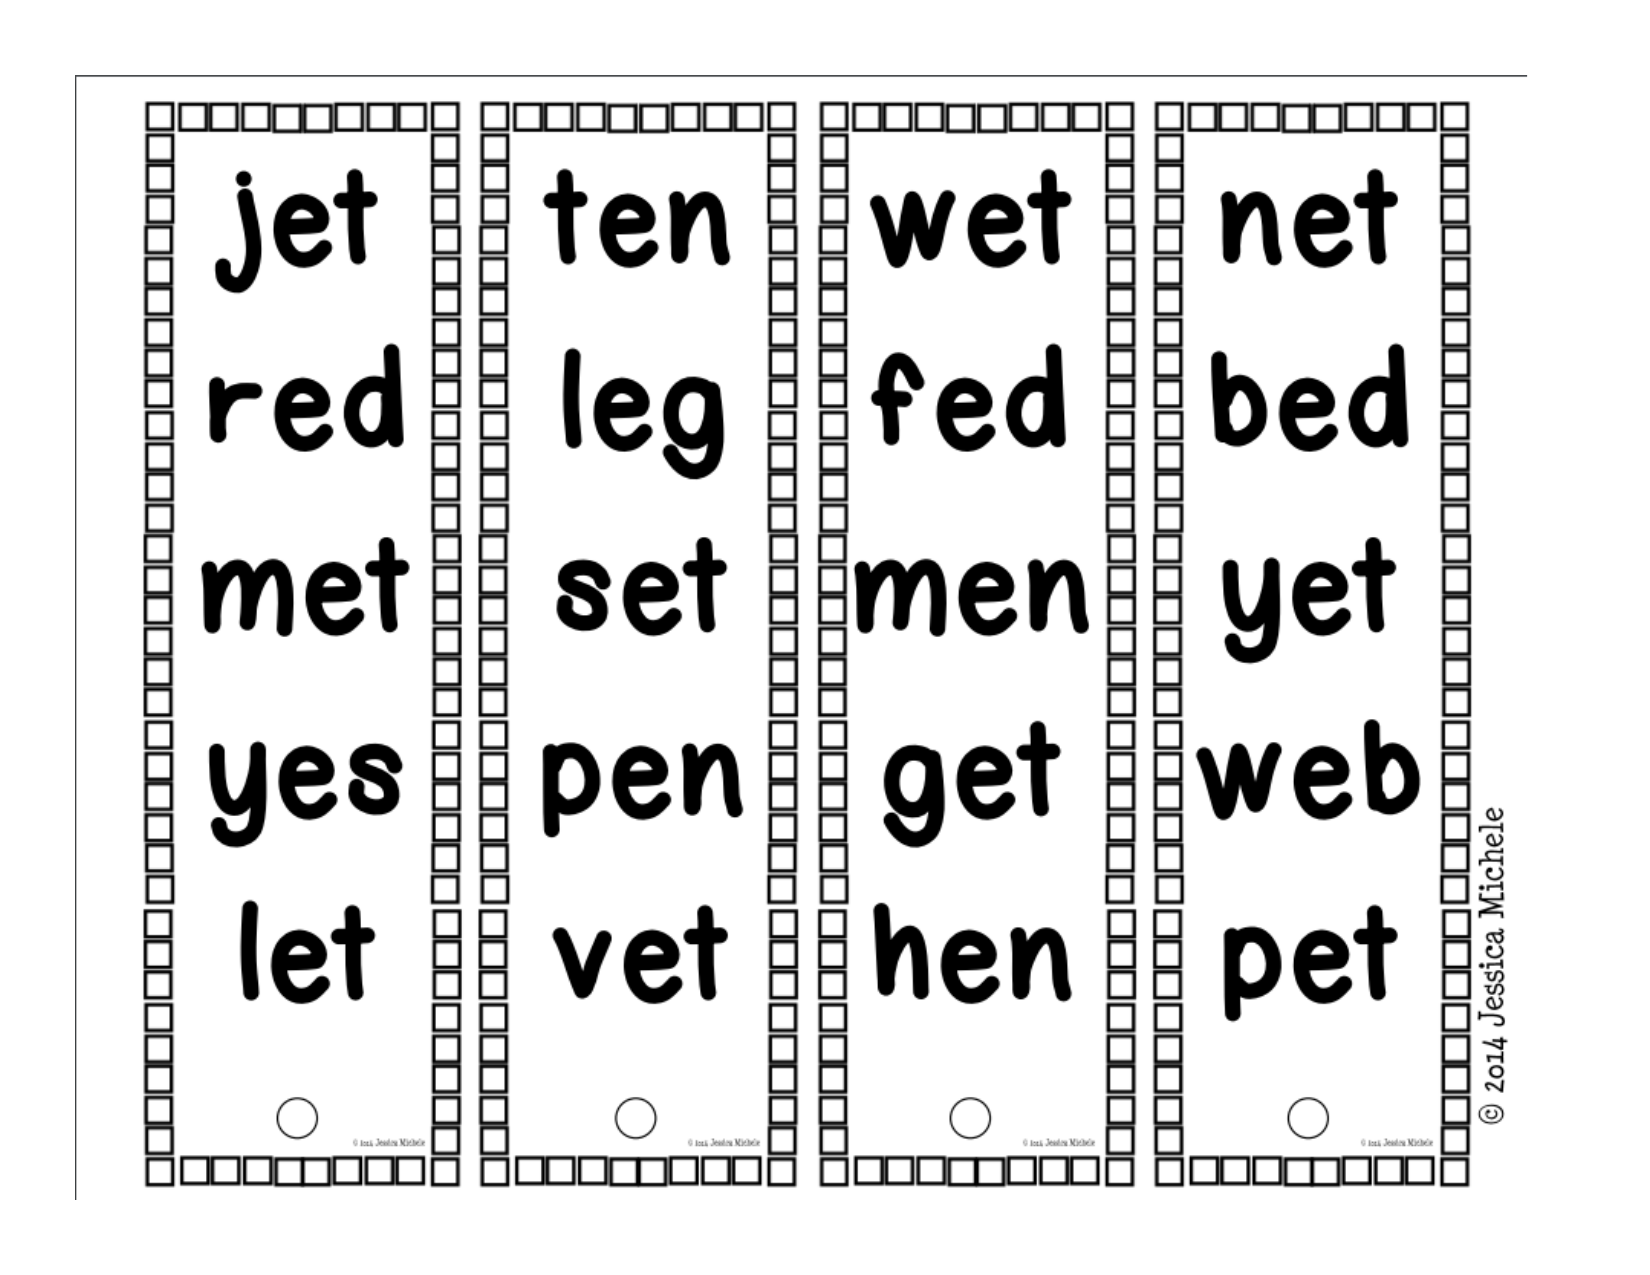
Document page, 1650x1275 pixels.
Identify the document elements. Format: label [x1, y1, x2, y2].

picture [75, 75, 1528, 1200]
